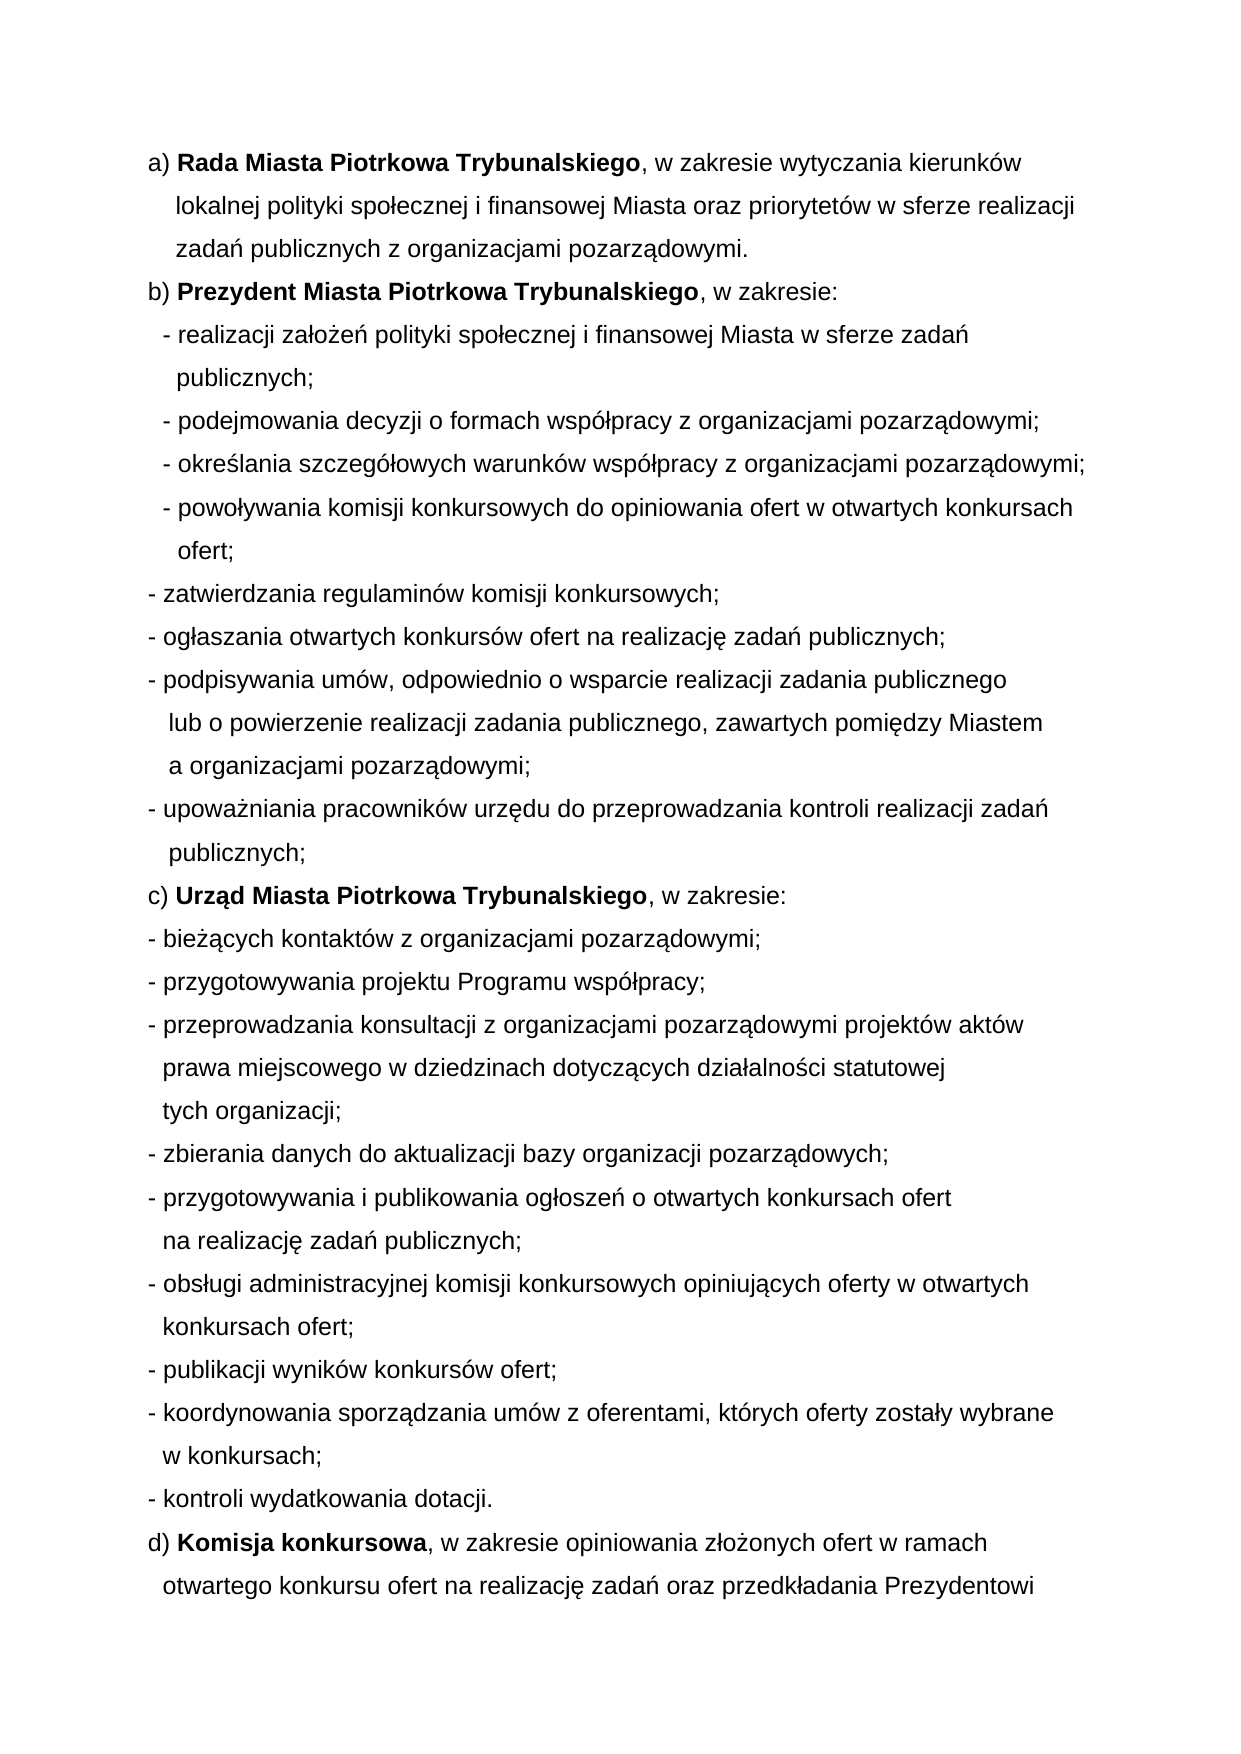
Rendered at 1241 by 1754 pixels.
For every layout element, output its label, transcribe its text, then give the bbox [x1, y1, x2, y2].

text d) Komisja konkursowa, w zakresie opiniowania złożonych ofert w ramach [148, 1528, 1093, 1556]
text - podejmowania decyzji o formach współpracy z organizacjami pozarządowymi; [162, 406, 1093, 435]
text c) Urząd Miasta Piotrkowa Trybunalskiego, w zakresie: [148, 881, 1093, 909]
text w konkursach; [162, 1441, 1093, 1470]
text - powoływania komisji konkursowych do opiniowania ofert w otwartych konkursach ofert; [162, 493, 1093, 564]
text - ogłaszania otwartych konkursów ofert na realizację zadań publicznych; [148, 622, 1093, 651]
text b) Prezydent Miasta Piotrkowa Trybunalskiego, w zakresie: [148, 277, 1047, 306]
text - określania szczegółowych warunków współpracy z organizacjami pozarządowymi; [162, 449, 1093, 478]
text na realizację zadań publicznych; [162, 1226, 1093, 1254]
text - przeprowadzania konsultacji z organizacjami pozarządowymi projektów aktów [148, 1010, 1093, 1039]
text otwartego konkursu ofert na realizację zadań oraz przedkładania Prezydentowi [162, 1571, 1093, 1599]
text - realizacji założeń polityki społecznej i finansowej Miasta w sferze zadań publicznych; [162, 320, 1093, 392]
text - obsługi administracyjnej komisji konkursowych opiniujących oferty w otwartych [148, 1269, 1093, 1298]
text prawa miejscowego w dziedzinach dotyczących działalności statutowej [162, 1053, 1093, 1082]
text - przygotowywania projektu Programu współpracy; [148, 967, 1093, 996]
text konkursach ofert; [162, 1312, 1093, 1341]
text - upoważniania pracowników urzędu do przeprowadzania kontroli realizacji zadań publicznych; [148, 794, 1093, 866]
text - kontroli wydatkowania dotacji. [148, 1484, 1093, 1513]
text - zatwierdzania regulaminów komisji konkursowych; [148, 579, 1093, 608]
text a) Rada Miasta Piotrkowa Trybunalskiego, w zakresie wytyczania kierunków lokalnej polityki społecznej i finansowej Miasta oraz priorytetów w sferze realizacji zadań publicznych z organizacjami pozarządowymi. [148, 148, 1093, 263]
text - publikacji wyników konkursów ofert; [148, 1355, 1093, 1384]
text - zbierania danych do aktualizacji bazy organizacji pozarządowych; [148, 1139, 1093, 1168]
text - podpisywania umów, odpowiednio o wsparcie realizacji zadania publicznego lub o powierzenie realizacji zadania publicznego, zawartych pomiędzy Miastem a organizacjami pozarządowymi; [148, 665, 1093, 780]
text - przygotowywania i publikowania ogłoszeń o otwartych konkursach ofert [148, 1183, 1093, 1211]
text tych organizacji; [162, 1096, 1093, 1125]
text - bieżących kontaktów z organizacjami pozarządowymi; [148, 924, 1093, 953]
text - koordynowania sporządzania umów z oferentami, których oferty zostały wybrane [148, 1398, 1093, 1427]
